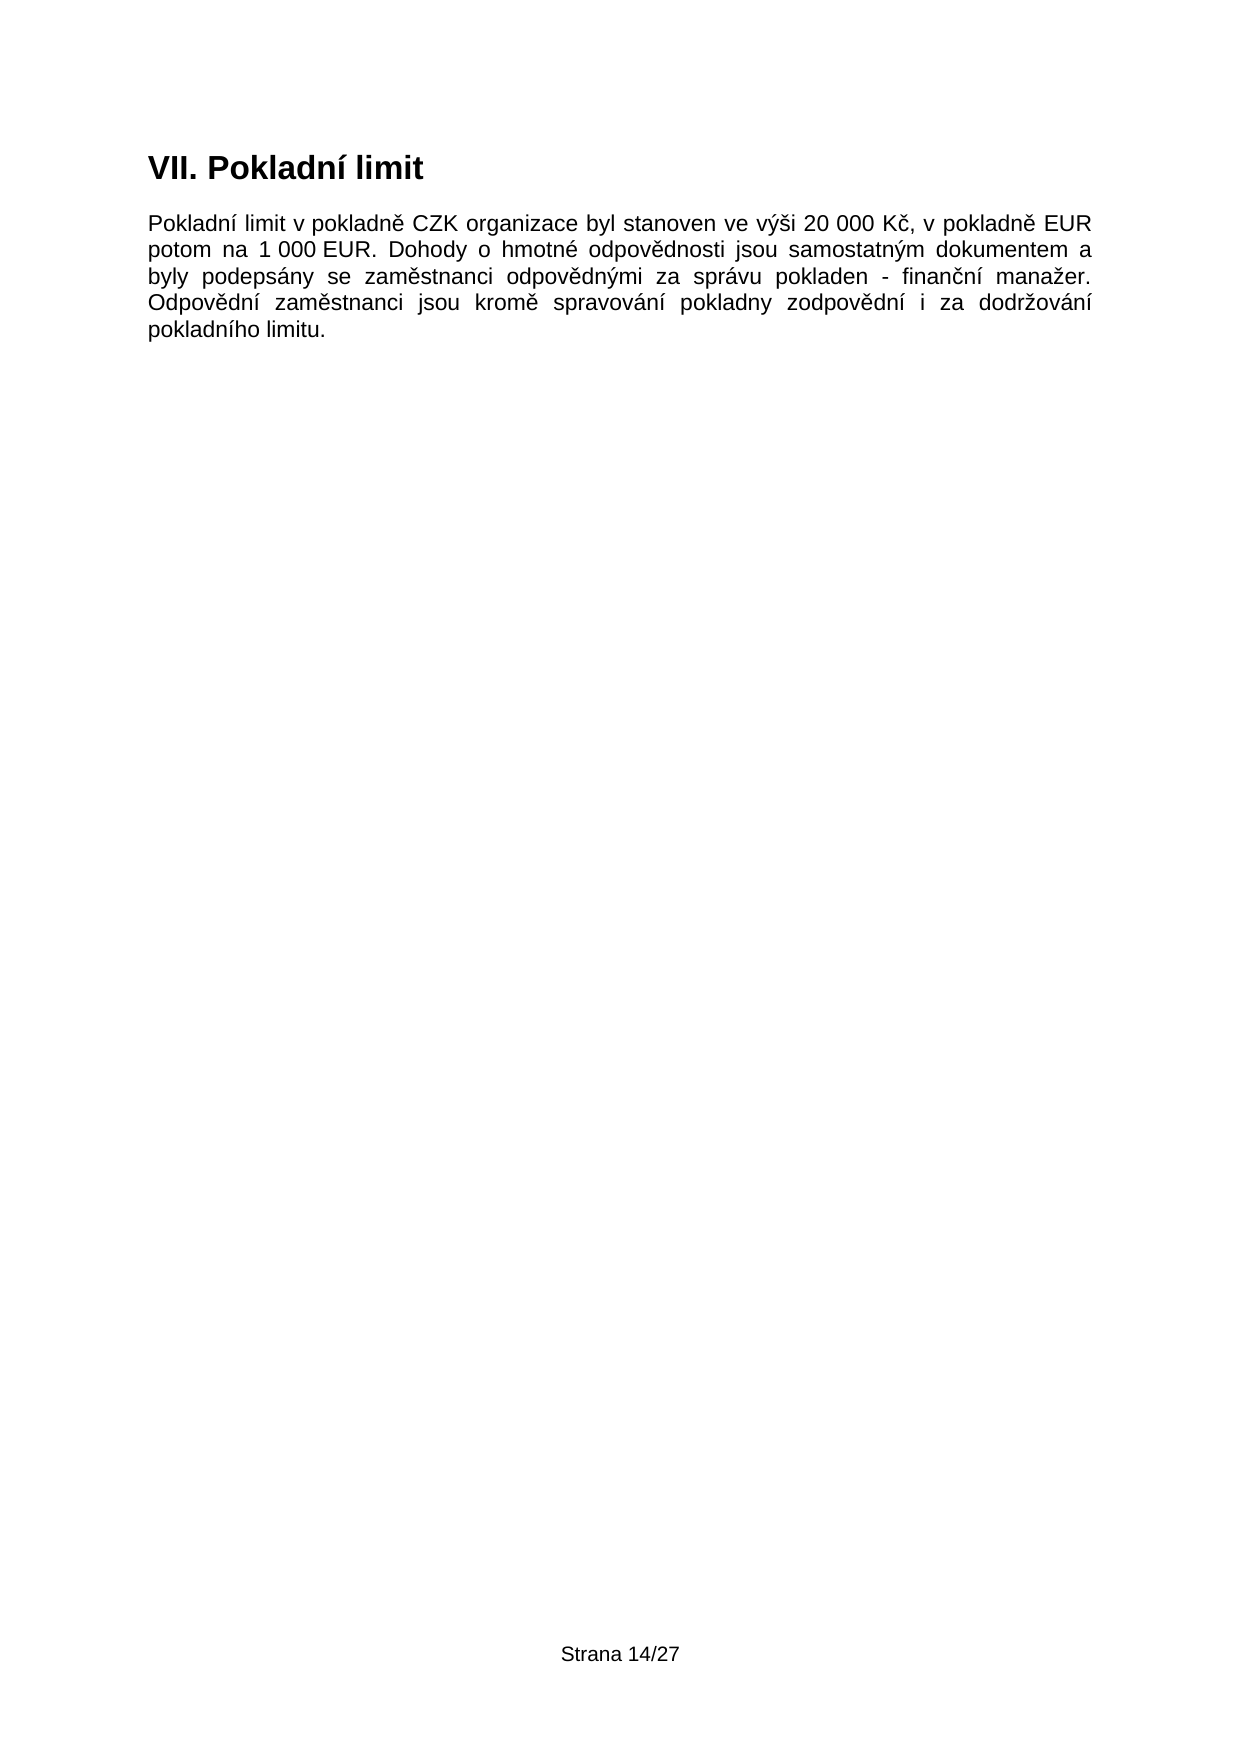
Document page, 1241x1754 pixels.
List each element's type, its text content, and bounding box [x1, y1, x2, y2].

text Pokladní limit v pokladně CZK organizace byl stanoven ve výši 20 000 Kč, v pokladně EUR potom na 1 000 EUR. Dohody o hmotné odpovědnosti jsou samostatným dokumentem a byly podepsány se zaměstnanci odpovědnými za správu pokladen - finanční manažer. Odpovědní zaměstnanci jsou kromě spravování pokladny zodpovědní i za dodržování pokladního limitu. [148, 210, 1092, 342]
subtitle Pokladní limit [148, 148, 1092, 186]
